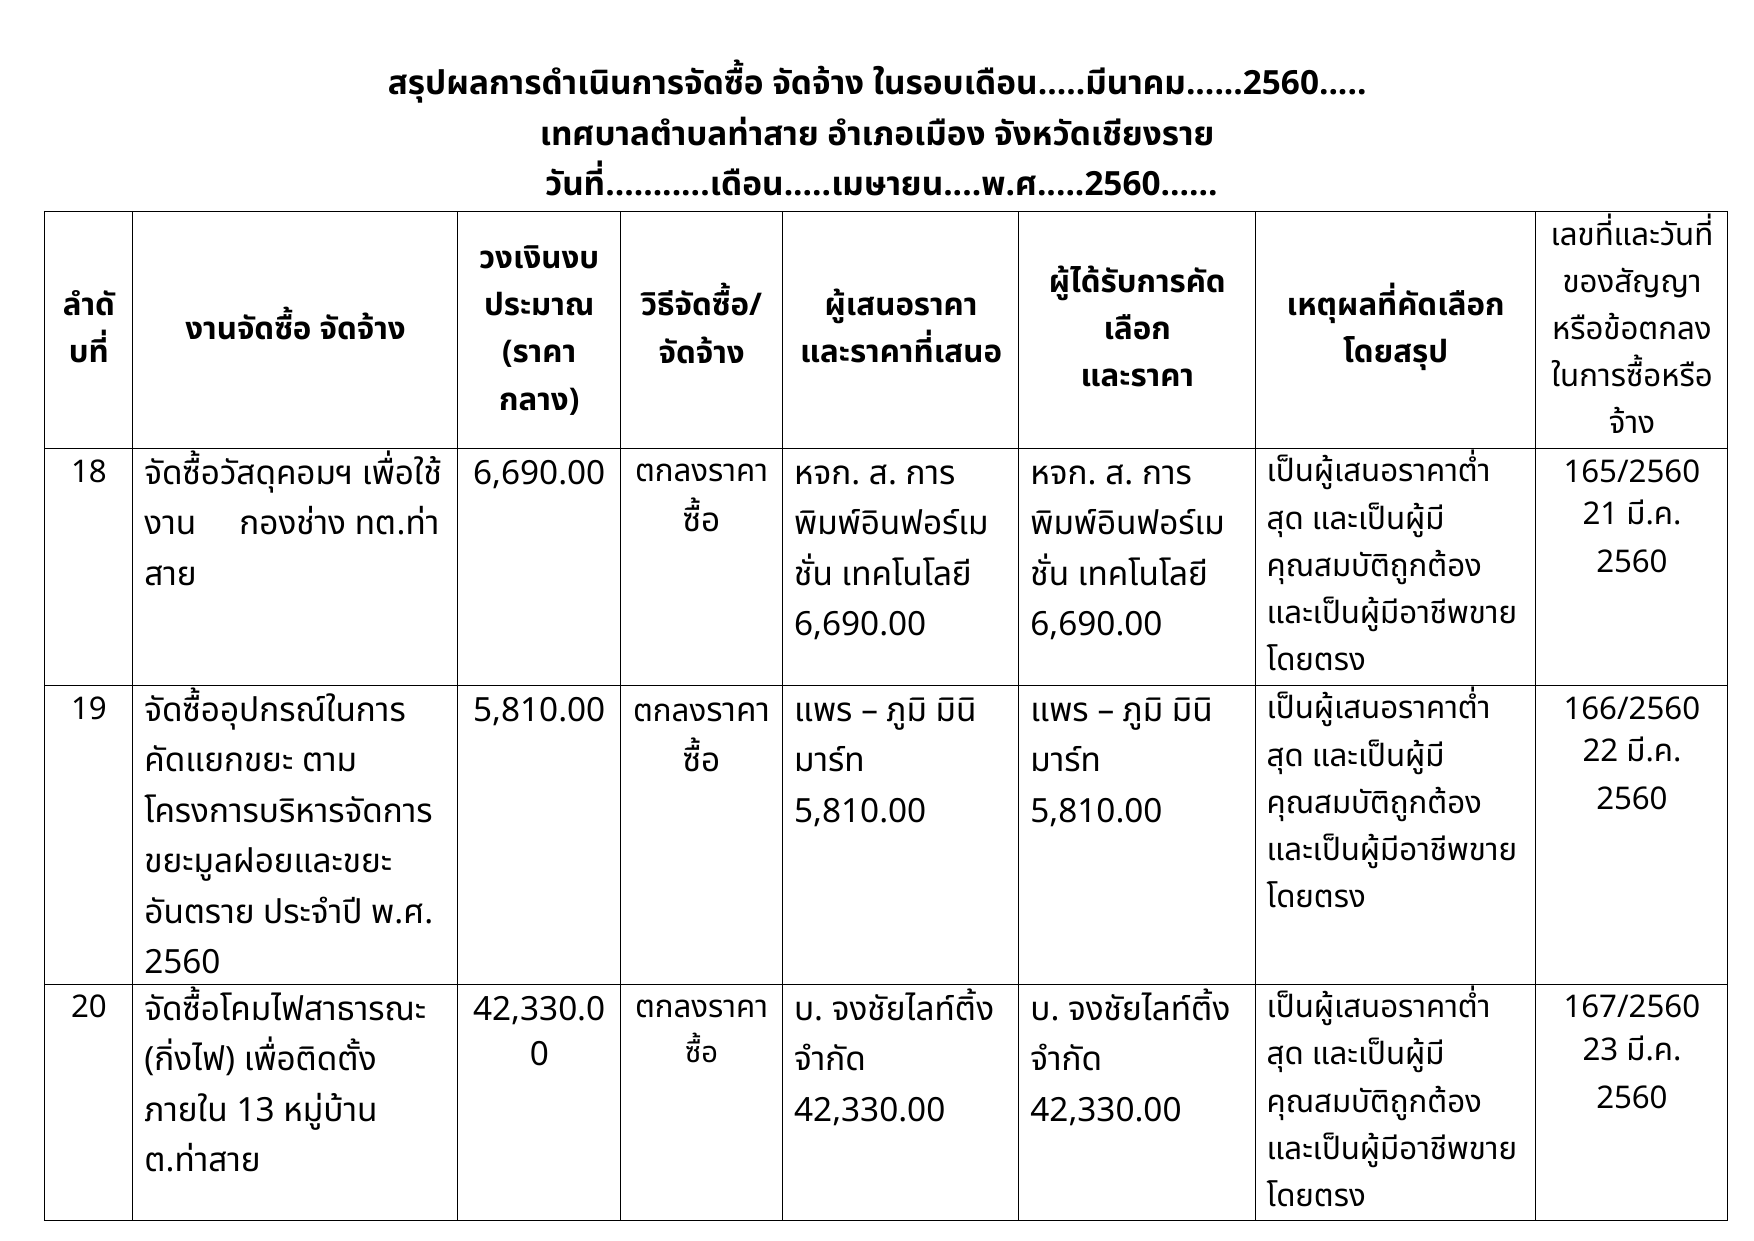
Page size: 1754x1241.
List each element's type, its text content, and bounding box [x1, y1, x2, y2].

table_cell แพร – ภูมิ มินิมาร์ท 5,810.00 [1019, 686, 1255, 983]
table_cell เป็นผู้เสนอราคาต่ำสุด และเป็นผู้มีคุณสมบัติถูกต้อง และเป็นผู้มีอาชีพขายโดยตรง [1256, 985, 1535, 1220]
table_cell บ. จงชัยไลท์ติ้ง จำกัด 42,330.00 [1019, 985, 1255, 1220]
table_header ผู้ได้รับการคัดเลือก และราคา [1019, 212, 1255, 448]
table_header เหตุผลที่คัดเลือกโดยสรุป [1256, 212, 1535, 448]
table_cell บ. จงชัยไลท์ติ้ง จำกัด 42,330.00 [783, 985, 1018, 1220]
table_cell เป็นผู้เสนอราคาต่ำสุด และเป็นผู้มีคุณสมบัติถูกต้อง และเป็นผู้มีอาชีพขายโดยตรง [1256, 686, 1535, 983]
table_cell ตกลงราคาซื้อ [621, 686, 782, 983]
table_cell 167/2560 23 มี.ค. 2560 [1536, 985, 1727, 1220]
text สรุปผลการดำเนินการจัดซื้อ จัดจ้าง ในรอบเดือน.....มีนาคม......2560..... [89, 59, 1665, 110]
table_header วิธีจัดซื้อ/จัดจ้าง [621, 212, 782, 448]
table_cell 6,690.00 [458, 449, 620, 685]
table_cell 42,330.00 [458, 985, 620, 1220]
table_cell 165/2560 21 มี.ค. 2560 [1536, 449, 1727, 685]
table_cell จัดซื้ออุปกรณ์ในการคัดแยกขยะ ตามโครงการบริหารจัดการขยะมูลฝอยและขยะอันตราย ประจำปี พ.ศ. 2560 [133, 686, 457, 983]
table_cell 20 [45, 985, 132, 1220]
table_cell 19 [45, 686, 132, 983]
table_cell ตกลงราคาซื้อ [621, 985, 782, 1220]
table_cell 166/2560 22 มี.ค. 2560 [1536, 686, 1727, 983]
table_cell เป็นผู้เสนอราคาต่ำสุด และเป็นผู้มีคุณสมบัติถูกต้อง และเป็นผู้มีอาชีพขายโดยตรง [1256, 449, 1535, 685]
table_header ลำดับที่ [45, 212, 132, 448]
table_cell ตกลงราคาซื้อ [621, 449, 782, 685]
table_cell จัดซื้อวัสดุคอมฯ เพื่อใช้งาน กองช่าง ทต.ท่าสาย [133, 449, 457, 685]
table_header ผู้เสนอราคา และราคาที่เสนอ [783, 212, 1018, 448]
table_cell 18 [45, 449, 132, 685]
table_cell หจก. ส. การพิมพ์อินฟอร์เมชั่น เทคโนโลยี 6,690.00 [783, 449, 1018, 685]
table_header วงเงินงบประมาณ (ราคากลาง) [458, 212, 620, 448]
table_header งานจัดซื้อ จัดจ้าง [133, 212, 457, 448]
table_cell จัดซื้อโคมไฟสาธารณะ (กิ่งไฟ) เพื่อติดตั้งภายใน 13 หมู่บ้าน ต.ท่าสาย [133, 985, 457, 1220]
text เทศบาลตำบลท่าสาย อำเภอเมือง จังหวัดเชียงราย [89, 110, 1665, 160]
table_cell แพร – ภูมิ มินิมาร์ท 5,810.00 [783, 686, 1018, 983]
table_cell หจก. ส. การพิมพ์อินฟอร์เมชั่น เทคโนโลยี 6,690.00 [1019, 449, 1255, 685]
table_header เลขที่และวันที่ของสัญญาหรือข้อตกลงในการซื้อหรือจ้าง [1536, 212, 1727, 448]
text วันที่...........เดือน.....เมษายน....พ.ศ.....2560...... [89, 160, 1665, 211]
table_cell 5,810.00 [458, 686, 620, 983]
